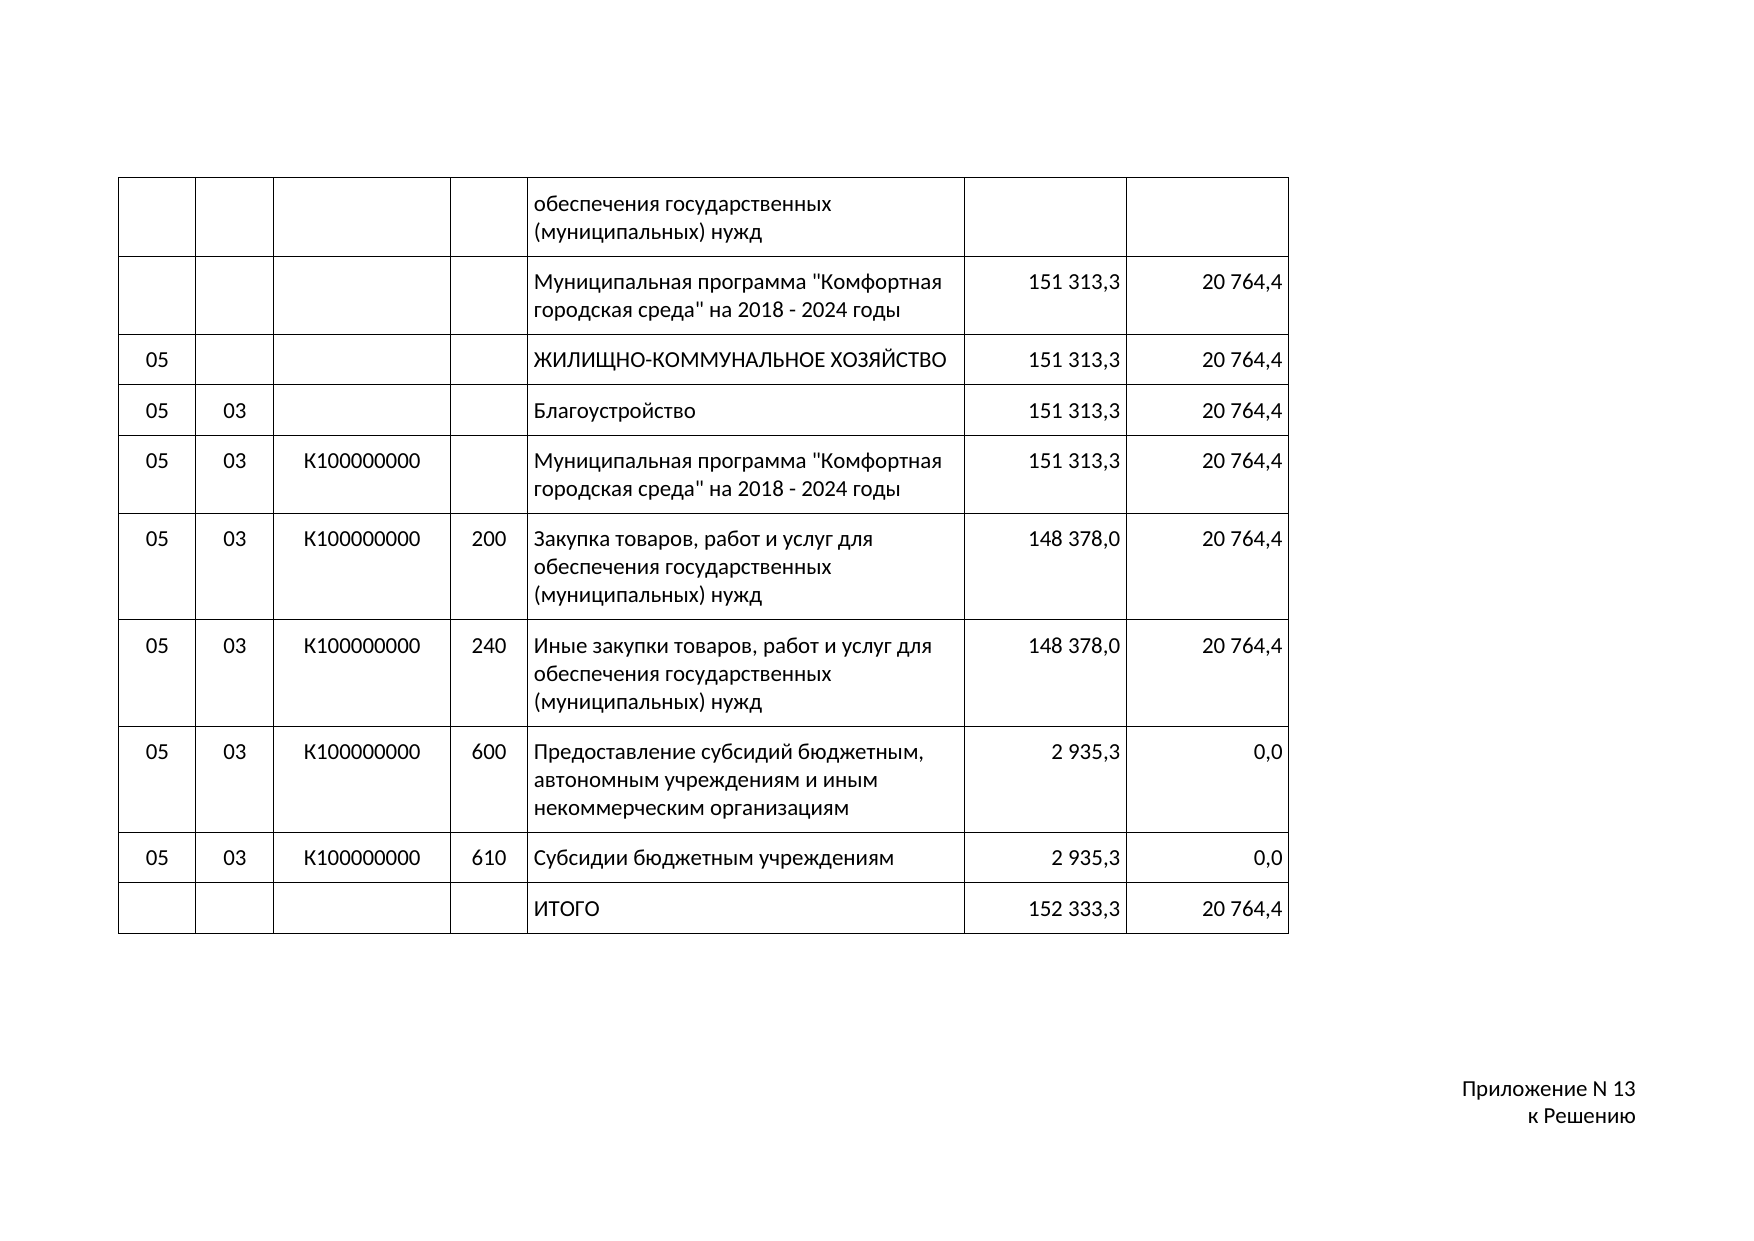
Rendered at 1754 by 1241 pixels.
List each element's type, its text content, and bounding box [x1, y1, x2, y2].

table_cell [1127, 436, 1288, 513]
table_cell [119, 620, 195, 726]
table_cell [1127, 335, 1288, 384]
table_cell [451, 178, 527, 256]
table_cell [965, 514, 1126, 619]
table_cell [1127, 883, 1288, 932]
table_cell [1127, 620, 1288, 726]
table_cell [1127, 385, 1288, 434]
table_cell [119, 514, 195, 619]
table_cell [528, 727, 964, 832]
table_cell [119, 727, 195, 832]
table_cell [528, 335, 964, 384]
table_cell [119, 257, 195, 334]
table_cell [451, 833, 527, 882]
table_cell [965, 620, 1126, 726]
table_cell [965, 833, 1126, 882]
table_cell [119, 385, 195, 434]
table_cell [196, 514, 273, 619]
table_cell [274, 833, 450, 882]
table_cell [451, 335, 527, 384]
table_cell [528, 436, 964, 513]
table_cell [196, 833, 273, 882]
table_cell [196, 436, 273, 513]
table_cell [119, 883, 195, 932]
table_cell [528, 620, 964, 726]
text Приложение N 13 [118, 1074, 1636, 1102]
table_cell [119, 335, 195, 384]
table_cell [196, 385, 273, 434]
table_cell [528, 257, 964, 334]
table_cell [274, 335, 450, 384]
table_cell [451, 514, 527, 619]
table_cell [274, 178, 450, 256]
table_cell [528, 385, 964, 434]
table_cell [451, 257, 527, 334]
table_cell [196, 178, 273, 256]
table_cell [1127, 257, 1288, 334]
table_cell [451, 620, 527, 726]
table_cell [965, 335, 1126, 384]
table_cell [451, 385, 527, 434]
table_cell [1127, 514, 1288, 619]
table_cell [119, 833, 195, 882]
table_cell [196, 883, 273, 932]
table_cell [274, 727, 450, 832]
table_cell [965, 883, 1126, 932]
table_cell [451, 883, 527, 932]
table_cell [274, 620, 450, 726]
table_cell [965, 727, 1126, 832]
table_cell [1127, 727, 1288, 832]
text к Решению [118, 1102, 1636, 1130]
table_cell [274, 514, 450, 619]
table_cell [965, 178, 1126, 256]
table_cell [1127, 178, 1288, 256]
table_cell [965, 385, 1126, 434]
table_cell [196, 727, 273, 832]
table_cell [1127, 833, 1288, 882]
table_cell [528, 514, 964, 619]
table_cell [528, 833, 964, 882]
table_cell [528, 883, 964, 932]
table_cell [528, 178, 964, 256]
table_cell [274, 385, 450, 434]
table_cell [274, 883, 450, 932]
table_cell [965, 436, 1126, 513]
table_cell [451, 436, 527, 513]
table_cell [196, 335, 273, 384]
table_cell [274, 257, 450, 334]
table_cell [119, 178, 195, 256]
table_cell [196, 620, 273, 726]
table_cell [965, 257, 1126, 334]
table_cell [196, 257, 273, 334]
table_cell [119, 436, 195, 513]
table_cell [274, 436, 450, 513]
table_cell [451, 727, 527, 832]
